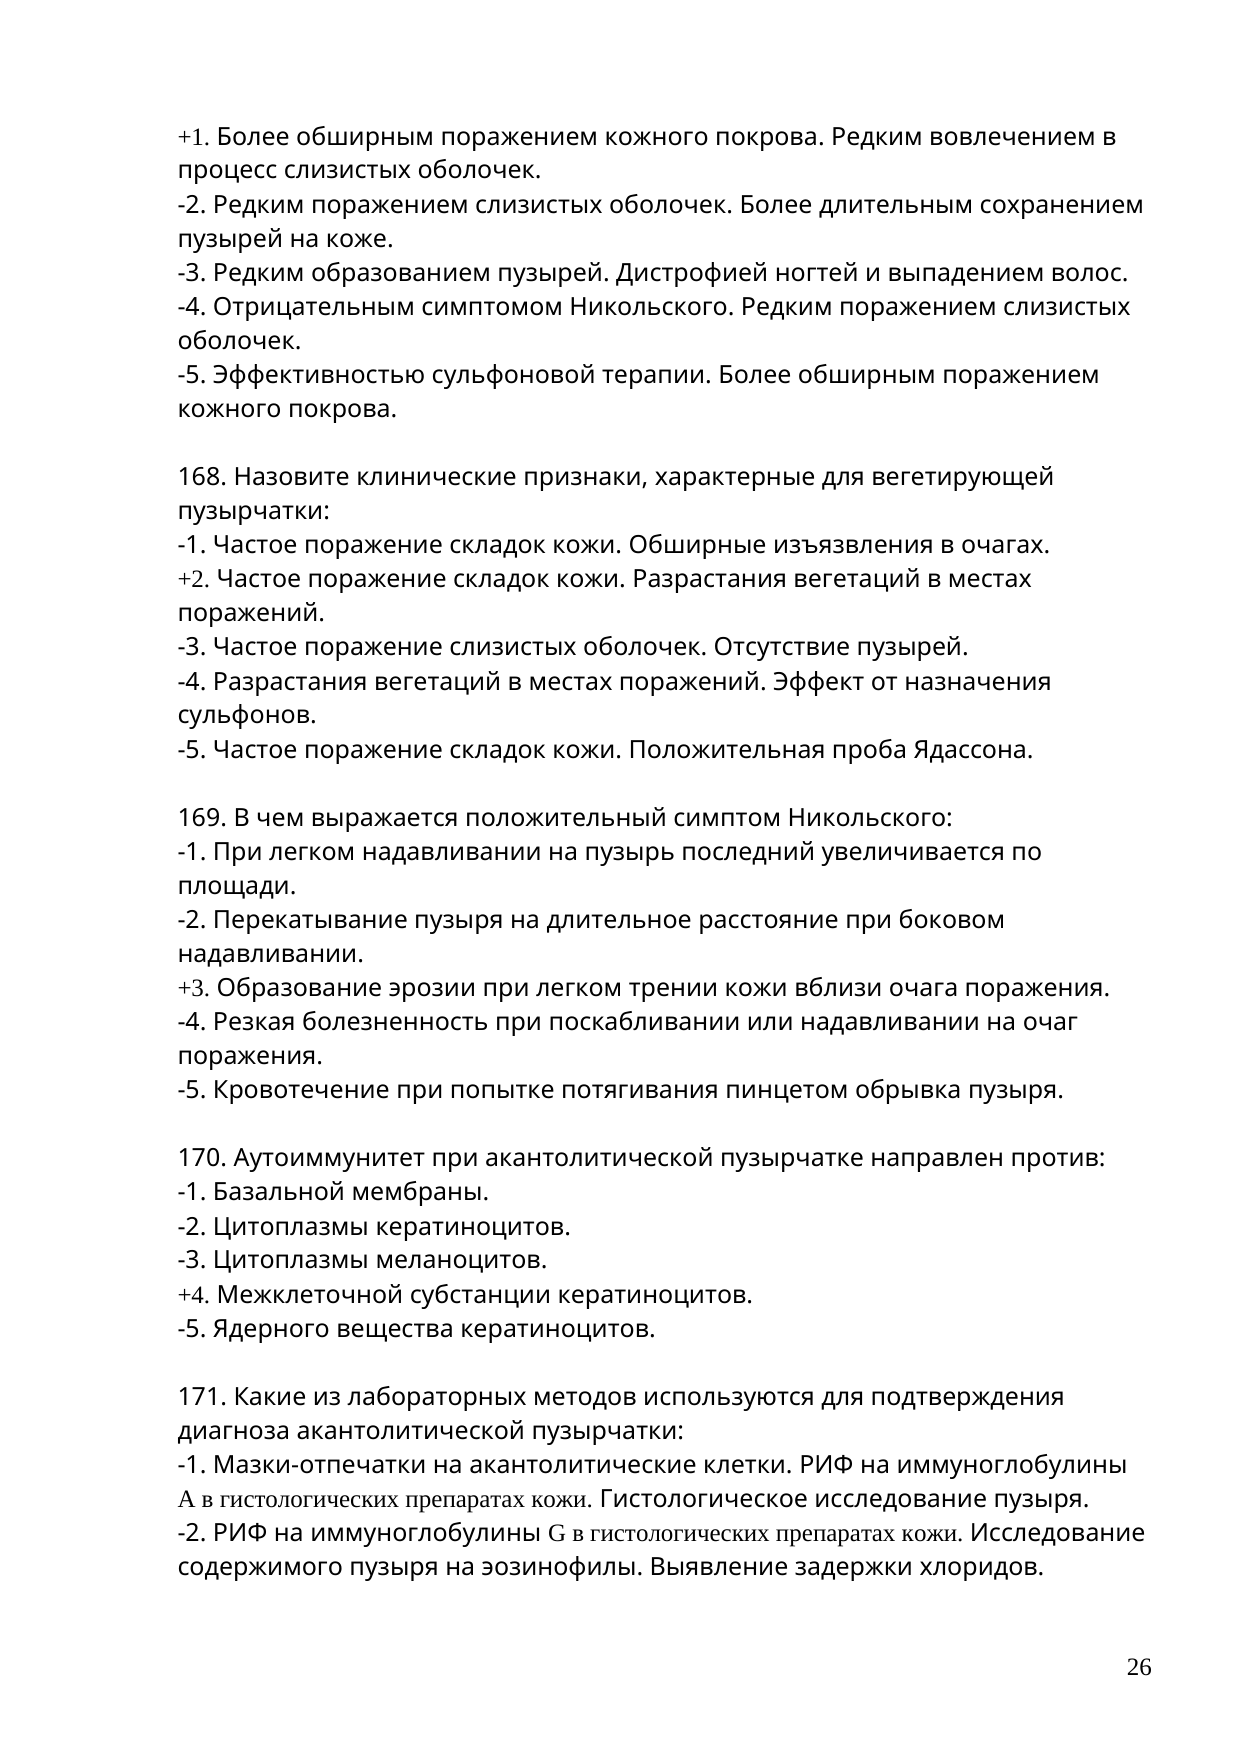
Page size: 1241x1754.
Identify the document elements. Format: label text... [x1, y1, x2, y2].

text -4. Отрицательным симптомом Никольского. Редким поражением слизистых оболочек. [177, 288, 1152, 357]
text -4. Разрастания вегетаций в местах поражений. Эффект от назначения сульфонов. [177, 663, 1152, 731]
text -3. Цитоплазмы меланоцитов. [177, 1242, 1152, 1276]
text -2. РИФ на иммуноглобулины G в гистологических препаратах кожи. Исследование содержимого пузыря на эозинофилы. Выявление задержки хлоридов. [177, 1515, 1152, 1583]
text -4. Резкая болезненность при поскабливании или надавливании на очаг поражения. [177, 1004, 1152, 1072]
text 169. В чем выражается положительный симптом Никольского: [177, 799, 1152, 833]
text -1. Базальной мембраны. [177, 1174, 1152, 1208]
text -2. Редким поражением слизистых оболочек. Более длительным сохранением пузырей на коже. [177, 186, 1152, 254]
text -5. Кровотечение при попытке потягивания пинцетом обрывка пузыря. [177, 1072, 1152, 1106]
text -5. Ядерного вещества кератиноцитов. [177, 1310, 1152, 1344]
text 170. Аутоиммунитет при акантолитической пузырчатке направлен против: [177, 1140, 1152, 1174]
text -5. Частое поражение складок кожи. Положительная проба Ядассона. [177, 731, 1152, 765]
text +3. Образование эрозии при легком трении кожи вблизи очага поражения. [177, 970, 1152, 1004]
text -5. Эффективностью сульфоновой терапии. Более обширным поражением кожного покрова. [177, 357, 1152, 425]
text +1. Более обширным поражением кожного покрова. Редким вовлечением в процесс слизистых оболочек. [177, 118, 1152, 186]
text +2. Частое поражение складок кожи. Разрастания вегетаций в местах поражений. [177, 561, 1152, 629]
text -3. Редким образованием пузырей. Дистрофией ногтей и выпадением волос. [177, 254, 1152, 288]
text -1. Мазки-отпечатки на акантолитические клетки. РИФ на иммуноглобулины А в гистологических препаратах кожи. Гистологическое исследование пузыря. [177, 1447, 1152, 1515]
text 171. Какие из лабораторных методов используются для подтверждения диагноза акантолитической пузырчатки: [177, 1378, 1152, 1447]
text -3. Частое поражение слизистых оболочек. Отсутствие пузырей. [177, 629, 1152, 663]
text -2. Цитоплазмы кератиноцитов. [177, 1208, 1152, 1242]
text -1. Частое поражение складок кожи. Обширные изъязвления в очагах. [177, 527, 1152, 561]
text 168. Назовите клинические признаки, характерные для вегетирующей пузырчатки: [177, 459, 1152, 527]
text -1. При легком надавливании на пузырь последний увеличивается по площади. [177, 833, 1152, 902]
text +4. Межклеточной субстанции кератиноцитов. [177, 1276, 1152, 1310]
text -2. Перекатывание пузыря на длительное расстояние при боковом надавливании. [177, 902, 1152, 970]
